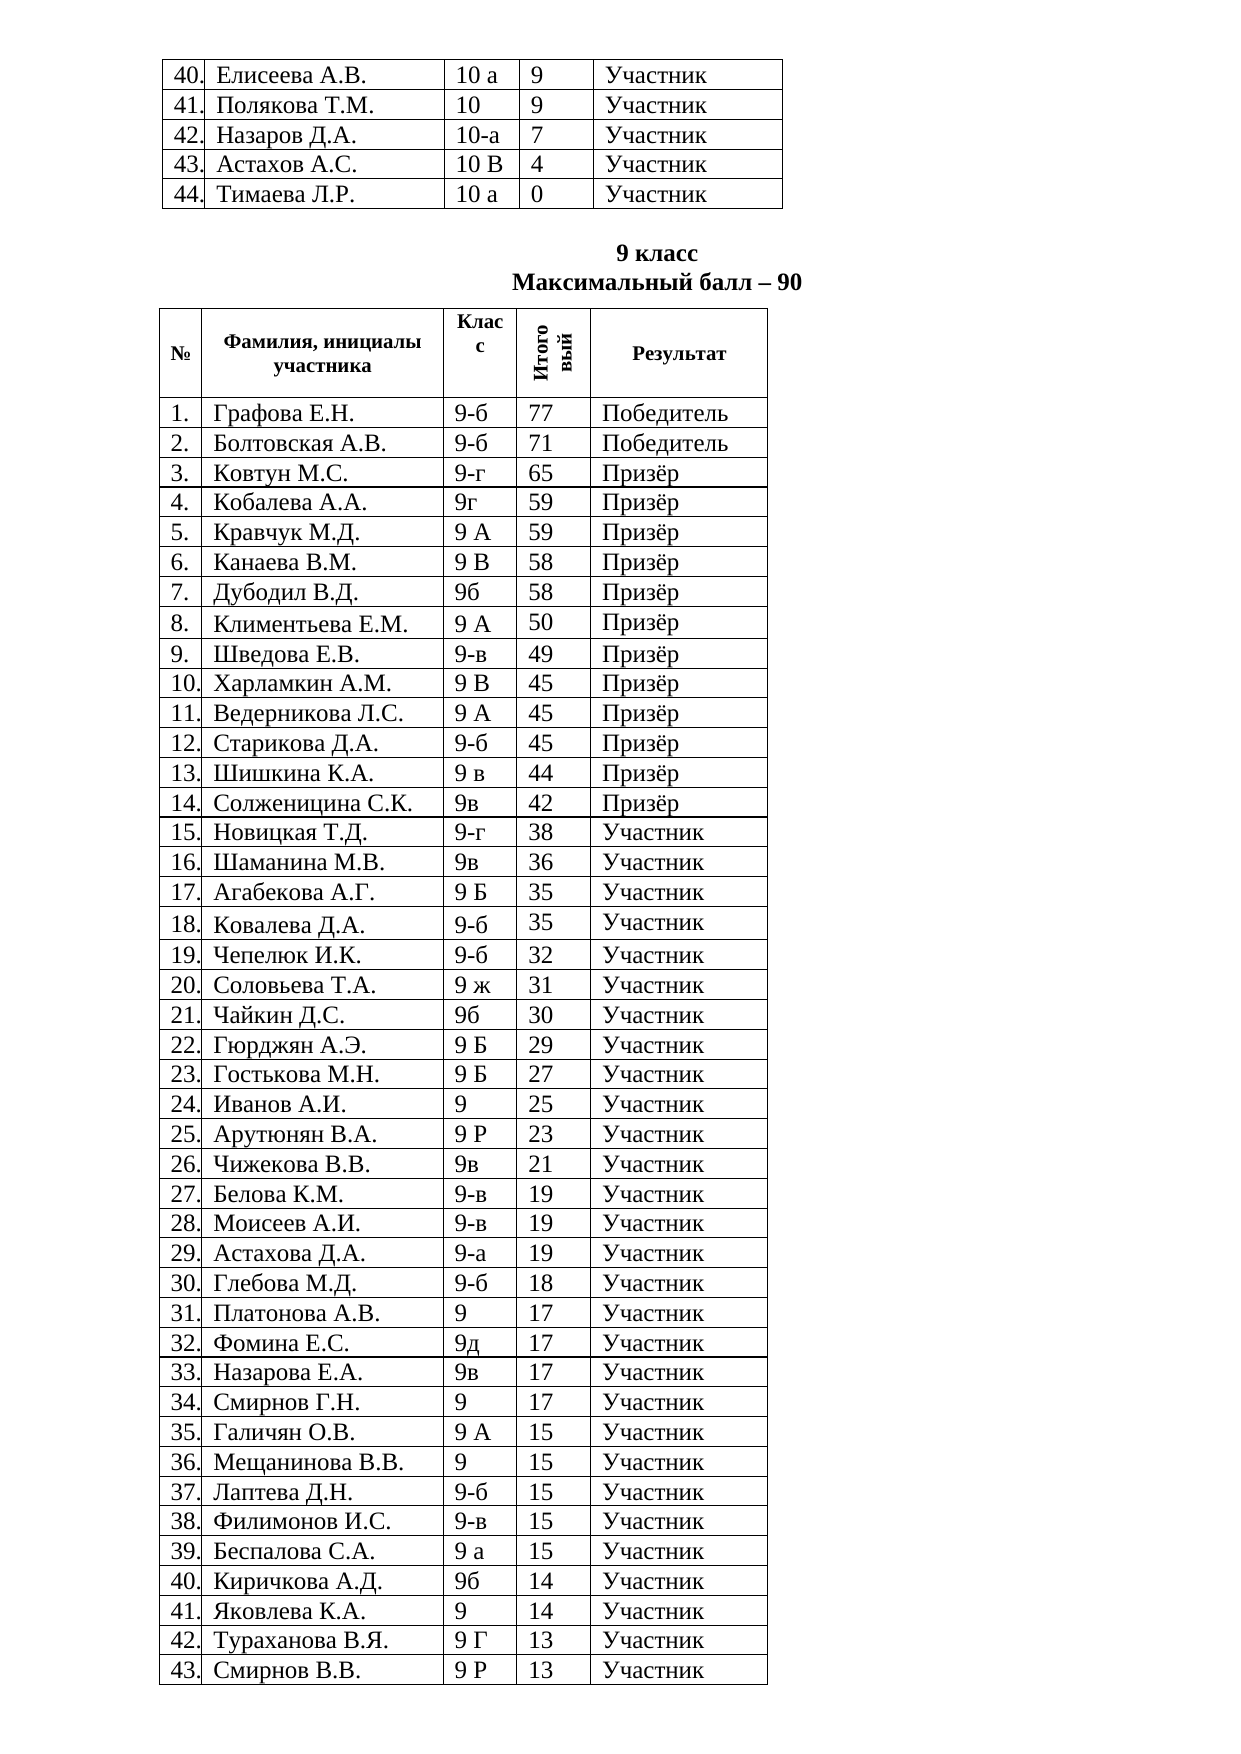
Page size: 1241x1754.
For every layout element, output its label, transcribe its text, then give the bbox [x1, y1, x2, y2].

table_cell Участник [591, 1506, 767, 1535]
table_cell 38 [517, 818, 590, 846]
table_cell 15 [517, 1506, 590, 1535]
table_cell [160, 517, 201, 546]
table_cell 9-в [444, 639, 516, 667]
table_cell Призёр [591, 758, 767, 787]
table_cell Тимаева Л.Р. [205, 179, 444, 208]
table_cell [160, 1596, 201, 1624]
table_cell 15 [517, 1447, 590, 1476]
table_cell 9в [444, 788, 516, 816]
table_cell 10 [445, 90, 519, 119]
table_cell Участник [594, 60, 782, 89]
table_cell 9 [444, 1387, 516, 1416]
table_cell 9 В [444, 547, 516, 576]
table_cell 9-в [444, 1506, 516, 1535]
table_cell 10-а [445, 120, 519, 148]
table_cell [160, 1209, 201, 1237]
table_cell Участник [591, 1387, 767, 1416]
table_cell 29 [517, 1030, 590, 1058]
table_cell 45 [517, 669, 590, 697]
table_cell [160, 970, 201, 999]
table_cell 13 [517, 1655, 590, 1684]
table_cell [160, 1387, 201, 1416]
table_cell 9 а [444, 1536, 516, 1565]
table_cell 30 [517, 1000, 590, 1029]
table_cell Участник [591, 1000, 767, 1029]
table_cell Агабекова А.Г. [202, 877, 443, 906]
table_cell Участник [591, 1626, 767, 1654]
table_cell Призёр [591, 669, 767, 697]
table_cell Участник [591, 907, 767, 939]
table_cell 9-б [444, 1268, 516, 1297]
table_cell Участник [591, 1268, 767, 1297]
table_cell 27 [517, 1060, 590, 1088]
table_cell [160, 877, 201, 906]
table_cell 9в [444, 1358, 516, 1386]
table_cell Филимонов И.С. [202, 1506, 443, 1535]
table_cell Мещанинова В.В. [202, 1447, 443, 1476]
table_cell 59 [517, 517, 590, 546]
table_cell [160, 1030, 201, 1058]
table_cell [160, 1358, 201, 1386]
table_cell 9 [444, 1298, 516, 1327]
table_cell [160, 1536, 201, 1565]
table_cell [160, 488, 201, 516]
table_cell [160, 1089, 201, 1118]
table_cell Платонова А.В. [202, 1298, 443, 1327]
table_cell [160, 907, 201, 939]
table_cell [160, 577, 201, 606]
table_cell Смирнов В.В. [202, 1655, 443, 1684]
table_cell Призёр [591, 458, 767, 486]
table_cell 19 [517, 1179, 590, 1207]
table_cell 9 А [444, 607, 516, 638]
table_cell Призёр [591, 698, 767, 727]
table_cell Участник [591, 970, 767, 999]
table_cell [160, 1447, 201, 1476]
table_cell 25 [517, 1089, 590, 1118]
table_cell 9 Б [444, 877, 516, 906]
table_cell 9-б [444, 728, 516, 757]
table_cell Участник [591, 818, 767, 846]
table_cell Шведова Е.В. [202, 639, 443, 667]
table_cell Шаманина М.В. [202, 847, 443, 876]
table_cell [160, 847, 201, 876]
table_cell 9 А [444, 1417, 516, 1446]
table_cell 77 [517, 398, 590, 427]
table_cell 9-г [444, 818, 516, 846]
table_cell 9в [444, 847, 516, 876]
table_cell 65 [517, 458, 590, 486]
table_cell [160, 458, 201, 486]
table_cell [160, 788, 201, 816]
table_cell Климентьева Е.М. [202, 607, 443, 638]
table_cell [163, 150, 204, 178]
table_cell Призёр [591, 547, 767, 576]
table_cell [160, 818, 201, 846]
table_cell Киричкова А.Д. [202, 1566, 443, 1595]
table_cell [163, 90, 204, 119]
table_cell 14 [517, 1566, 590, 1595]
table_cell 9в [444, 1149, 516, 1178]
table_cell 19 [517, 1209, 590, 1237]
table_cell Участник [591, 1417, 767, 1446]
table_cell Участник [591, 1655, 767, 1684]
table_cell [160, 1477, 201, 1505]
table_cell [160, 1268, 201, 1297]
table_cell Участник [591, 847, 767, 876]
table_cell 9 Б [444, 1030, 516, 1058]
table_cell Призёр [591, 488, 767, 516]
table_cell 9б [444, 1566, 516, 1595]
table_cell Участник [591, 1060, 767, 1088]
table_cell [160, 1506, 201, 1535]
table_cell Участник [591, 1566, 767, 1595]
table_cell Участник [594, 179, 782, 208]
table_cell Гостькова М.Н. [202, 1060, 443, 1088]
table_cell Чайкин Д.С. [202, 1000, 443, 1029]
table_cell 50 [517, 607, 590, 638]
table_cell [160, 728, 201, 757]
table_header Класс [444, 309, 516, 397]
table_cell Болтовская А.В. [202, 428, 443, 457]
table_cell 35 [517, 877, 590, 906]
table_cell Лаптева Д.Н. [202, 1477, 443, 1505]
table_cell [160, 1298, 201, 1327]
table_cell Ведерникова Л.С. [202, 698, 443, 727]
table_cell [160, 1626, 201, 1654]
table_cell Елисеева А.В. [205, 60, 444, 89]
table_cell Астахова Д.А. [202, 1238, 443, 1267]
table_cell 13 [517, 1626, 590, 1654]
table_header Итоговый балл [517, 309, 590, 397]
table_header Фамилия, инициалы участника [202, 309, 443, 397]
table_cell 9 [444, 1089, 516, 1118]
table_cell 58 [517, 547, 590, 576]
table_cell 9 в [444, 758, 516, 787]
table_cell 9-б [444, 1477, 516, 1505]
table_cell Смирнов Г.Н. [202, 1387, 443, 1416]
table_cell [160, 1000, 201, 1029]
table_cell Призёр [591, 517, 767, 546]
table_cell Тураханова В.Я. [202, 1626, 443, 1654]
table_cell 10 В [445, 150, 519, 178]
table_cell 9б [444, 1000, 516, 1029]
table_cell 9 А [444, 517, 516, 546]
table_cell Победитель [591, 398, 767, 427]
table_cell 9-г [444, 458, 516, 486]
table_cell Участник [591, 1119, 767, 1148]
table_cell Участник [591, 1477, 767, 1505]
table_cell Назаров Д.А. [205, 120, 444, 148]
table_cell Ковтун М.С. [202, 458, 443, 486]
table_cell 9-а [444, 1238, 516, 1267]
table_cell Ковалева Д.А. [202, 907, 443, 939]
table_cell 9 Р [444, 1655, 516, 1684]
table_cell Участник [591, 1447, 767, 1476]
table_cell 35 [517, 907, 590, 939]
table_cell Полякова Т.М. [205, 90, 444, 119]
table_cell Моисеев А.И. [202, 1209, 443, 1237]
table_cell Яковлева К.А. [202, 1596, 443, 1624]
table_cell Чепелюк И.К. [202, 940, 443, 969]
table_cell [160, 1566, 201, 1595]
table_header Результат [591, 309, 767, 397]
table_cell Призёр [591, 639, 767, 667]
table_cell 23 [517, 1119, 590, 1148]
table_cell 32 [517, 940, 590, 969]
table_cell 9-б [444, 907, 516, 939]
table_cell Участник [591, 1030, 767, 1058]
table_cell [160, 1060, 201, 1088]
table_cell 36 [517, 847, 590, 876]
table_cell 10 а [445, 179, 519, 208]
table_cell Участник [594, 120, 782, 148]
table_cell 45 [517, 698, 590, 727]
table_cell 17 [517, 1387, 590, 1416]
table_cell [160, 1328, 201, 1356]
table_cell Призёр [591, 788, 767, 816]
table_cell [163, 60, 204, 89]
table_header № [160, 309, 201, 397]
table_cell 71 [517, 428, 590, 457]
table_cell [160, 1149, 201, 1178]
table_cell Участник [591, 1358, 767, 1386]
table_cell [160, 639, 201, 667]
table_cell Фомина Е.С. [202, 1328, 443, 1356]
table_cell 14 [517, 1596, 590, 1624]
table_cell 10 а [445, 60, 519, 89]
table_cell 18 [517, 1268, 590, 1297]
table_cell Дубодил В.Д. [202, 577, 443, 606]
table_cell 9б [444, 577, 516, 606]
table_cell Участник [591, 1328, 767, 1356]
table_cell Участник [594, 90, 782, 119]
table_cell 21 [517, 1149, 590, 1178]
table_cell Чижекова В.В. [202, 1149, 443, 1178]
table_cell Участник [591, 940, 767, 969]
table_cell Участник [591, 877, 767, 906]
table_cell 44 [517, 758, 590, 787]
table_cell 45 [517, 728, 590, 757]
table_cell Гюрджян А.Э. [202, 1030, 443, 1058]
text 9 класс [118, 238, 1196, 267]
table_cell Участник [591, 1149, 767, 1178]
table_cell 58 [517, 577, 590, 606]
table_cell 9-б [444, 398, 516, 427]
table_cell Участник [594, 150, 782, 178]
table_cell Участник [591, 1179, 767, 1207]
table_cell [160, 547, 201, 576]
table_cell Назарова Е.А. [202, 1358, 443, 1386]
table_cell 9-в [444, 1209, 516, 1237]
table_cell [160, 940, 201, 969]
table_cell [160, 398, 201, 427]
table_cell Беспалова С.А. [202, 1536, 443, 1565]
table_cell 9-б [444, 428, 516, 457]
table_cell Старикова Д.А. [202, 728, 443, 757]
table_cell 59 [517, 488, 590, 516]
table_cell Солженицина С.К. [202, 788, 443, 816]
table_cell 15 [517, 1417, 590, 1446]
table_cell Новицкая Т.Д. [202, 818, 443, 846]
table_cell 9 В [444, 669, 516, 697]
table_cell 17 [517, 1358, 590, 1386]
table_cell [160, 428, 201, 457]
table_cell 15 [517, 1477, 590, 1505]
table_cell Графова Е.Н. [202, 398, 443, 427]
table_cell 9 ж [444, 970, 516, 999]
table_cell 7 [520, 120, 593, 148]
table_cell 9 Р [444, 1119, 516, 1148]
table_cell 9 [444, 1596, 516, 1624]
table_cell 9 Б [444, 1060, 516, 1088]
table_cell [160, 1179, 201, 1207]
table_cell [160, 669, 201, 697]
table_cell Участник [591, 1596, 767, 1624]
table_cell Астахов А.С. [205, 150, 444, 178]
table_cell 9д [444, 1328, 516, 1356]
table_cell Участник [591, 1209, 767, 1237]
table_cell 42 [517, 788, 590, 816]
table_cell Иванов А.И. [202, 1089, 443, 1118]
table_cell 9 [520, 60, 593, 89]
table_cell 9г [444, 488, 516, 516]
table_cell 9 Г [444, 1626, 516, 1654]
table_cell 19 [517, 1238, 590, 1267]
table_cell Шишкина К.А. [202, 758, 443, 787]
table_cell [160, 1119, 201, 1148]
table_cell [160, 698, 201, 727]
table_cell Призёр [591, 728, 767, 757]
table_cell Участник [591, 1298, 767, 1327]
table_cell Арутюнян В.А. [202, 1119, 443, 1148]
table_cell Галичян О.В. [202, 1417, 443, 1446]
table_cell Участник [591, 1089, 767, 1118]
table_cell 9 [520, 90, 593, 119]
table_cell 15 [517, 1536, 590, 1565]
table_cell 49 [517, 639, 590, 667]
table_cell 9-б [444, 940, 516, 969]
table_cell Призёр [591, 577, 767, 606]
table_cell Победитель [591, 428, 767, 457]
table_cell Призёр [591, 607, 767, 638]
table_cell Харламкин А.М. [202, 669, 443, 697]
table_cell 9 [444, 1447, 516, 1476]
table_cell Канаева В.М. [202, 547, 443, 576]
table_cell [160, 758, 201, 787]
table_cell [160, 1417, 201, 1446]
table_cell [160, 1655, 201, 1684]
table_cell [160, 607, 201, 638]
text Максимальный балл – 90 [118, 267, 1196, 295]
table_cell [163, 120, 204, 148]
table_cell 9 А [444, 698, 516, 727]
table_cell 4 [520, 150, 593, 178]
table_cell 31 [517, 970, 590, 999]
table_cell [160, 1238, 201, 1267]
table_cell Соловьева Т.А. [202, 970, 443, 999]
table_cell Участник [591, 1238, 767, 1267]
table_cell Глебова М.Д. [202, 1268, 443, 1297]
table_cell [163, 179, 204, 208]
table_cell 0 [520, 179, 593, 208]
table_cell 17 [517, 1328, 590, 1356]
table_cell 9-в [444, 1179, 516, 1207]
table_cell Кобалева А.А. [202, 488, 443, 516]
table_cell Участник [591, 1536, 767, 1565]
table_cell Кравчук М.Д. [202, 517, 443, 546]
table_cell Белова К.М. [202, 1179, 443, 1207]
table_cell 17 [517, 1298, 590, 1327]
